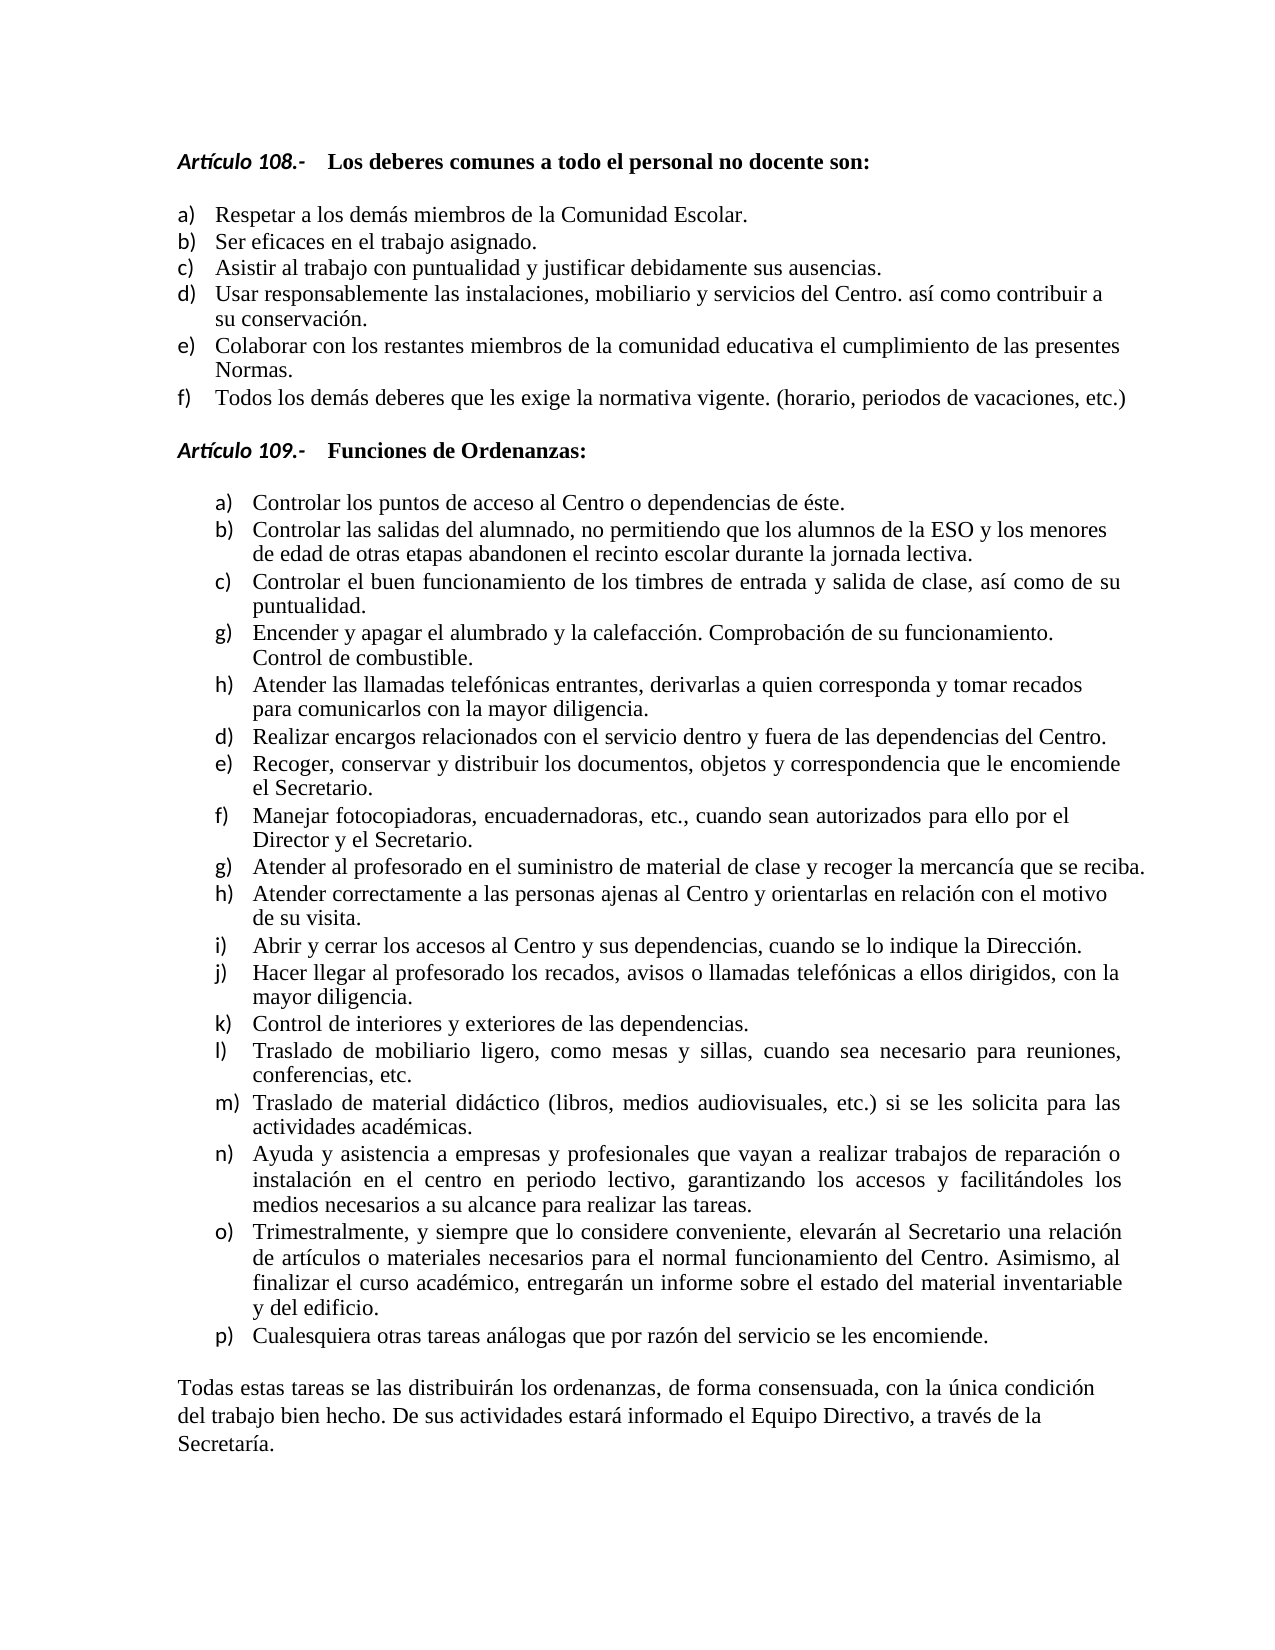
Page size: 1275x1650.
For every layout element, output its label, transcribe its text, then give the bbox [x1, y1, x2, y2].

list Cualesquiera otras tareas análogas que por razón del servicio se les encomiende. [215, 1321, 1258, 1349]
list Asistir al trabajo con puntualidad y justificar debidamente sus ausencias. [177, 255, 1258, 281]
list Atender las llamadas telefónicas entrantes, derivarlas a quien corresponda y tomar recados para comunicarlos con la mayor diligencia. [215, 672, 1123, 722]
list Atender al profesorado en el suministro de material de clase y recoger la mercancía que se reciba. [215, 853, 1258, 880]
list Trimestralmente, y siempre que lo considere conveniente, elevarán al Secretario una relación de artículos o materiales necesarios para el normal funcionamiento del Centro. Asimismo, al finalizar el curso académico, entregarán un informe sobre el estado del material inventariable y del edificio. [215, 1218, 1123, 1321]
list Ser eficaces en el trabajo asignado. [177, 228, 1258, 255]
text Todas estas tareas se las distribuirán los ordenanzas, de forma consensuada, con la única condición del trabajo bien hecho. De sus actividades estará informado el Equipo Directivo, a través de la Secretaría. [177, 1374, 1129, 1456]
list Encender y apagar el alumbrado y la calefacción. Comprobación de su funcionamiento. Control de combustible. [215, 620, 1122, 670]
list Hacer llegar al profesorado los recados, avisos o llamadas telefónicas a ellos dirigidos, con la mayor diligencia. [215, 960, 1122, 1009]
list Ayuda y asistencia a empresas y profesionales que vayan a realizar trabajos de reparación o instalación en el centro en periodo lectivo, garantizando los accesos y facilitándoles los medios necesarios a su alcance para realizar las tareas. [215, 1140, 1123, 1217]
list Todos los demás deberes que les exige la normativa vigente. (horario, periodos de vacaciones, etc.) [177, 383, 1258, 411]
list Controlar los puntos de acceso al Centro o dependencias de éste. [215, 489, 1258, 516]
list Manejar fotocopiadoras, encuadernadoras, etc., cuando sean autorizados para ello por el Director y el Secretario. [215, 803, 1122, 852]
list Traslado de material didáctico (libros, medios audiovisuales, etc.) si se les solicita para las actividades académicas. [215, 1090, 1123, 1139]
list Traslado de mobiliario ligero, como mesas y sillas, cuando sea necesario para reuniones, conferencias, etc. [215, 1038, 1123, 1088]
list Controlar el buen funcionamiento de los timbres de entrada y salida de clase, así como de su puntualidad. [215, 569, 1123, 618]
list Control de interiores y exteriores de las dependencias. [215, 1010, 1258, 1037]
list Respetar a los demás miembros de la Comunidad Escolar. [177, 200, 1258, 228]
list Realizar encargos relacionados con el servicio dentro y fuera de las dependencias del Centro. [215, 723, 1258, 750]
list Usar responsablemente las instalaciones, mobiliario y servicios del Centro. así como contribuir a su conservación. [177, 282, 1123, 331]
list Controlar las salidas del alumnado, no permitiendo que los alumnos de la ESO y los menores de edad de otras etapas abandonen el recinto escolar durante la jornada lectiva. [215, 517, 1123, 567]
text Artículo 108.- Los deberes comunes a todo el personal no docente son: [177, 147, 1258, 175]
list Abrir y cerrar los accesos al Centro y sus dependencias, cuando se lo indique la Dirección. [215, 932, 1258, 959]
list Atender correctamente a las personas ajenas al Centro y orientarlas en relación con el motivo de su visita. [215, 881, 1122, 931]
text Artículo 109.- Funciones de Ordenanzas: [177, 436, 1258, 464]
list Colaborar con los restantes miembros de la comunidad educativa el cumplimiento de las presentes Normas. [177, 333, 1123, 383]
list Recoger, conservar y distribuir los documentos, objetos y correspondencia que le encomiende el Secretario. [215, 751, 1123, 801]
